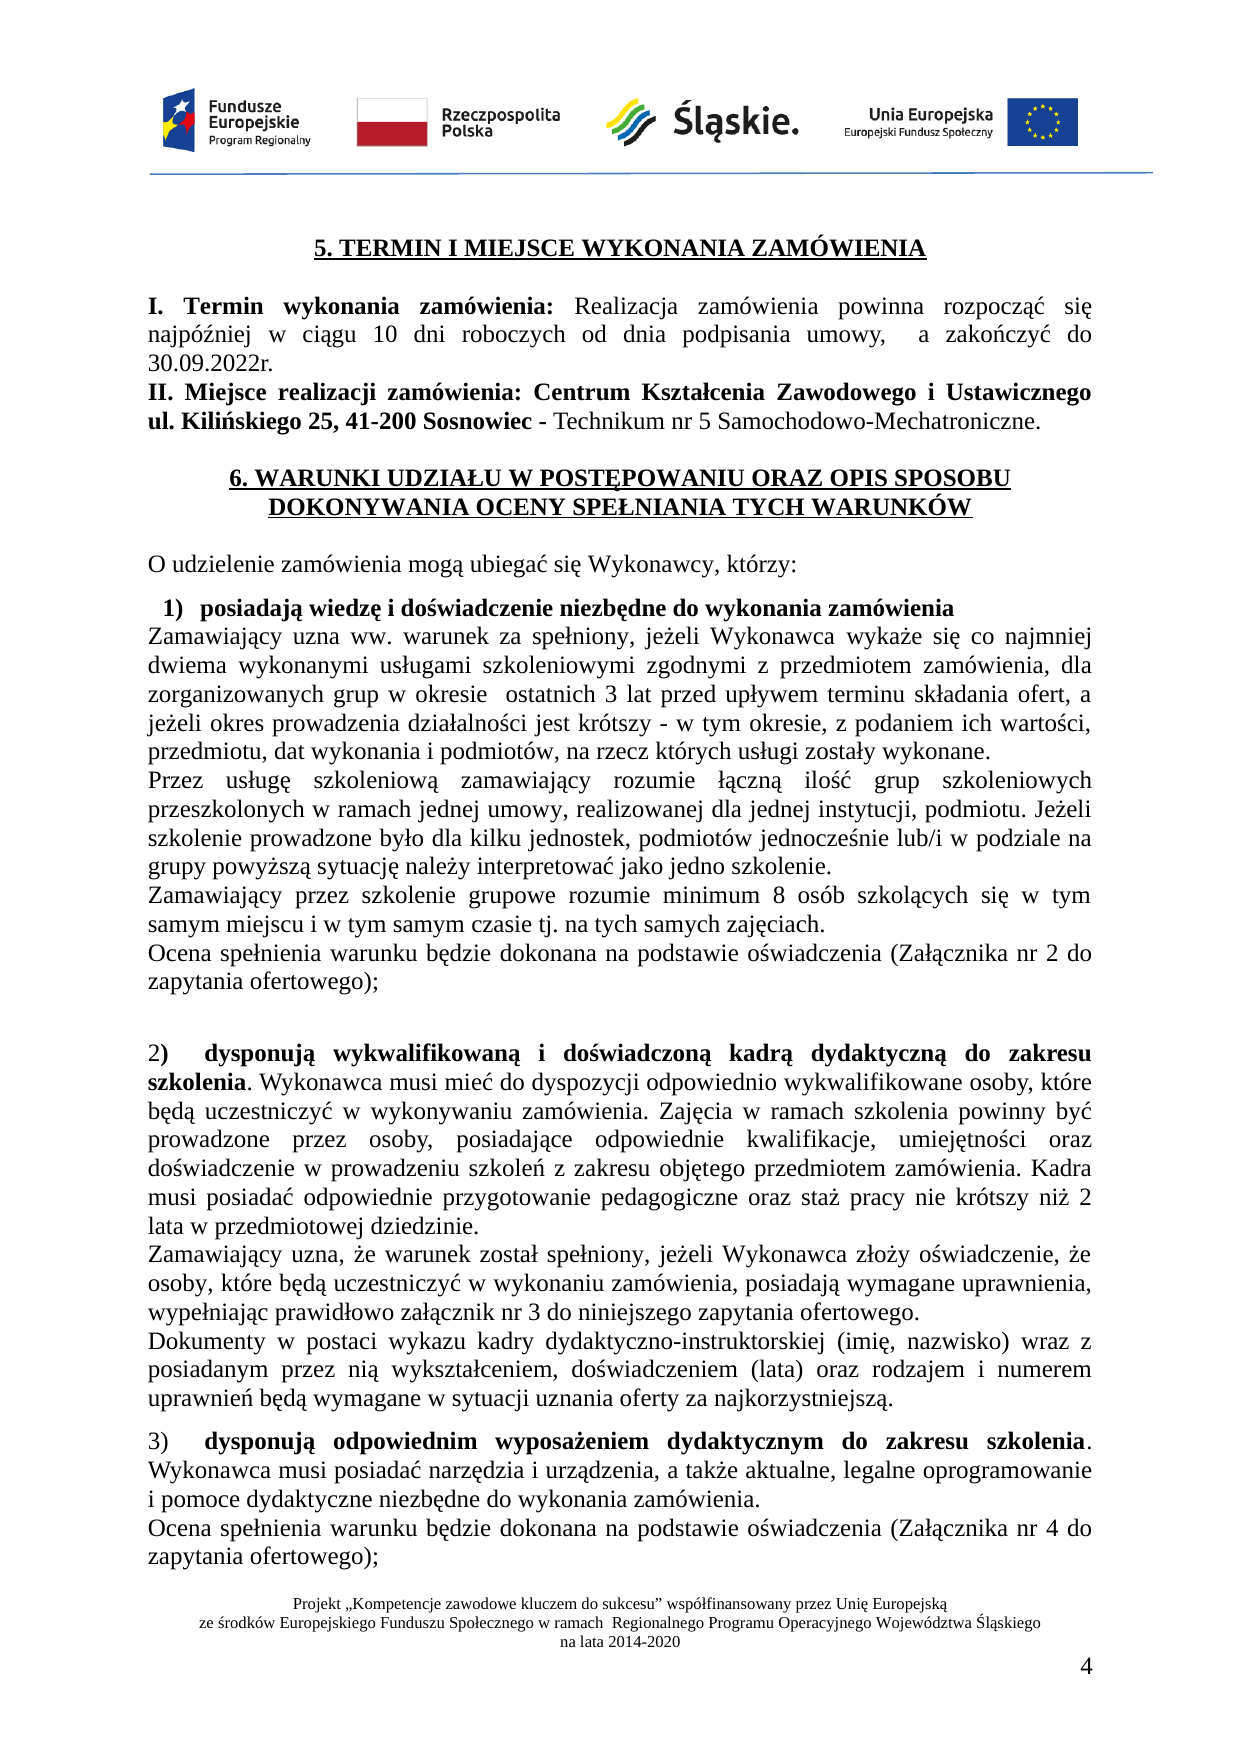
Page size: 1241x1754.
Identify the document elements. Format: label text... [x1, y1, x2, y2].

text I. Termin wykonania zamówienia: Realizacja zamówienia powinna rozpocząć się najpóźniej w ciągu 10 dni roboczych od dnia podpisania umowy, a zakończyć do 30.09.2022r. [148, 291, 1092, 377]
text 2) dysponują wykwalifikowaną i doświadczoną kadrą dydaktyczną do zakresu szkolenia. Wykonawca musi mieć do dyspozycji odpowiednio wykwalifikowane osoby, które będą uczestniczyć w wykonywaniu zamówienia. Zajęcia w ramach szkolenia powinny być prowadzone przez osoby, posiadające odpowiednie kwalifikacje, umiejętności oraz doświadczenie w prowadzeniu szkoleń z zakresu objętego przedmiotem zamówienia. Kadra musi posiadać odpowiednie przygotowanie pedagogiczne oraz staż pracy nie krótszy niż 2 lata w przedmiotowej dziedzinie. [148, 1038, 1092, 1239]
list posiadają wiedzę i doświadczenie niezbędne do wykonania zamówienia [162, 593, 1092, 621]
text Ocena spełnienia warunku będzie dokonana na podstawie oświadczenia (Załącznika nr 2 do zapytania ofertowego); [148, 938, 1092, 995]
text Ocena spełnienia warunku będzie dokonana na podstawie oświadczenia (Załącznika nr 4 do zapytania ofertowego); [148, 1513, 1092, 1570]
text Zamawiający uzna, że warunek został spełniony, jeżeli Wykonawca złoży oświadczenie, że osoby, które będą uczestniczyć w wykonaniu zamówienia, posiadają wymagane uprawnienia, wypełniając prawidłowo załącznik nr 3 do niniejszego zapytania ofertowego. [148, 1239, 1092, 1326]
text II. Miejsce realizacji zamówienia: Centrum Kształcenia Zawodowego i Ustawicznego ul. Kilińskiego 25, 41-200 Sosnowiec - Technikum nr 5 Samochodowo-Mechatroniczne. [148, 377, 1092, 434]
text 6. WARUNKI UDZIAŁU W POSTĘPOWANIU ORAZ OPIS SPOSOBU DOKONYWANIA OCENY SPEŁNIANIA TYCH WARUNKÓW [148, 463, 1092, 521]
text Zamawiający uzna ww. warunek za spełniony, jeżeli Wykonawca wykaże się co najmniej dwiema wykonanymi usługami szkoleniowymi zgodnymi z przedmiotem zamówienia, dla zorganizowanych grup w okresie ostatnich 3 lat przed upływem terminu składania ofert, a jeżeli okres prowadzenia działalności jest krótszy - w tym okresie, z podaniem ich wartości, przedmiotu, dat wykonania i podmiotów, na rzecz których usługi zostały wykonane. [148, 621, 1092, 765]
picture [147, 73, 1093, 167]
text 5. TERMIN I MIEJSCE WYKONANIA ZAMÓWIENIA [148, 233, 1092, 262]
text Przez usługę szkoleniową zamawiający rozumie łączną ilość grup szkoleniowych przeszkolonych w ramach jednej umowy, realizowanej dla jednej instytucji, podmiotu. Jeżeli szkolenie prowadzone było dla kilku jednostek, podmiotów jednocześnie lub/i w podziale na grupy powyższą sytuację należy interpretować jako jedno szkolenie. [148, 765, 1092, 880]
text Dokumenty w postaci wykazu kadry dydaktyczno-instruktorskiej (imię, nazwisko) wraz z posiadanym przez nią wykształceniem, doświadczeniem (lata) oraz rodzajem i numerem uprawnień będą wymagane w sytuacji uznania oferty za najkorzystniejszą. [148, 1326, 1092, 1412]
text 3) dysponują odpowiednim wyposażeniem dydaktycznym do zakresu szkolenia. Wykonawca musi posiadać narzędzia i urządzenia, a także aktualne, legalne oprogramowanie i pomoce dydaktyczne niezbędne do wykonania zamówienia. [148, 1426, 1092, 1513]
text Zamawiający przez szkolenie grupowe rozumie minimum 8 osób szkolących się w tym samym miejscu i w tym samym czasie tj. na tych samych zajęciach. [148, 880, 1092, 938]
text O udzielenie zamówienia mogą ubiegać się Wykonawcy, którzy: [148, 549, 1092, 578]
